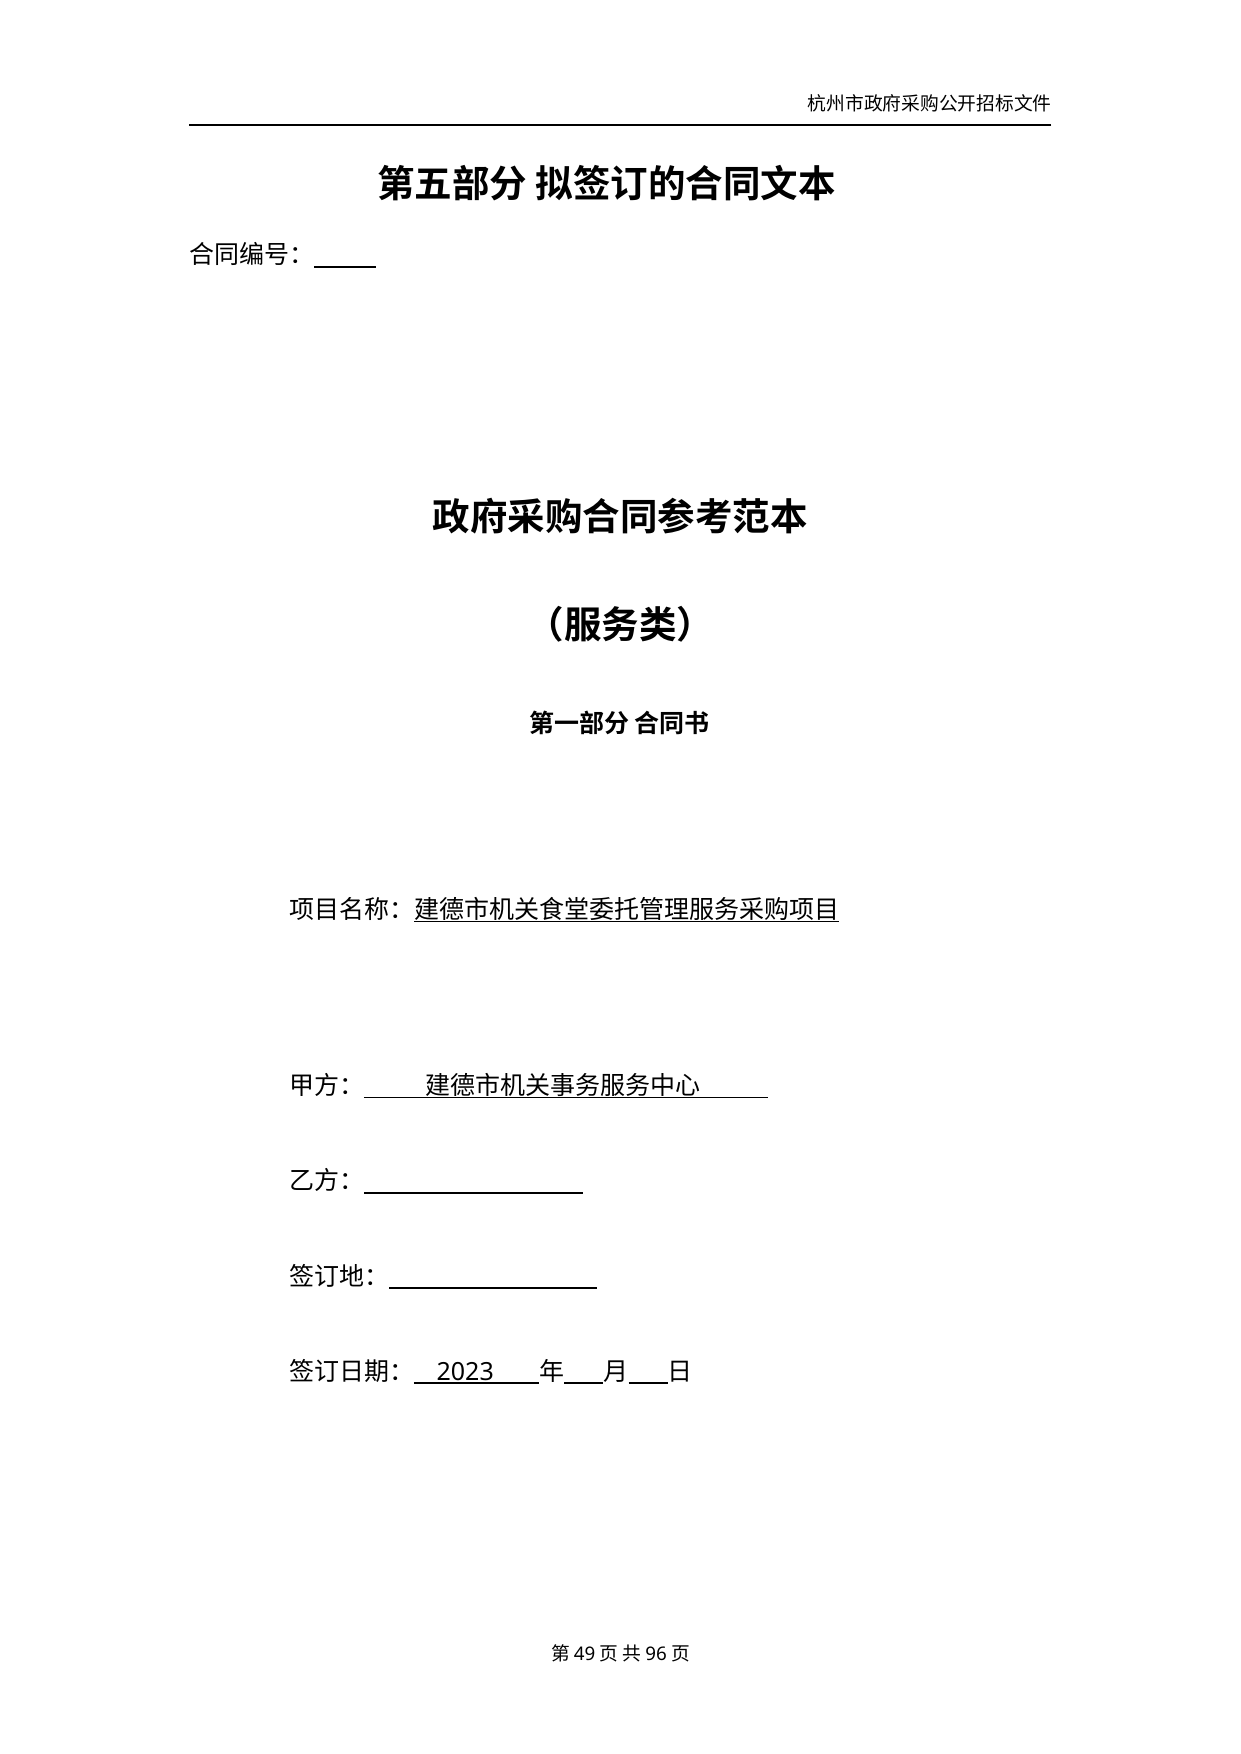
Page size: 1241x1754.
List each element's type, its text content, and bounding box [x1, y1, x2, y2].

text 乙方： [289, 1161, 1051, 1197]
text 政府采购合同参考范本 [189, 487, 1051, 541]
text 签订地： [189, 1256, 1051, 1292]
text 签订日期： 2023 年 月 日 [189, 1351, 1051, 1388]
text 项目名称：建德市机关食堂委托管理服务采购项目 [289, 889, 1051, 926]
text 第一部分 合同书 [233, 704, 1051, 740]
text 第五部分 拟签订的合同文本 [264, 153, 1051, 208]
text （服务类） [189, 595, 1051, 649]
text 甲方： 建德市机关事务服务中心 [289, 1066, 1051, 1102]
text 合同编号： [189, 235, 1051, 271]
